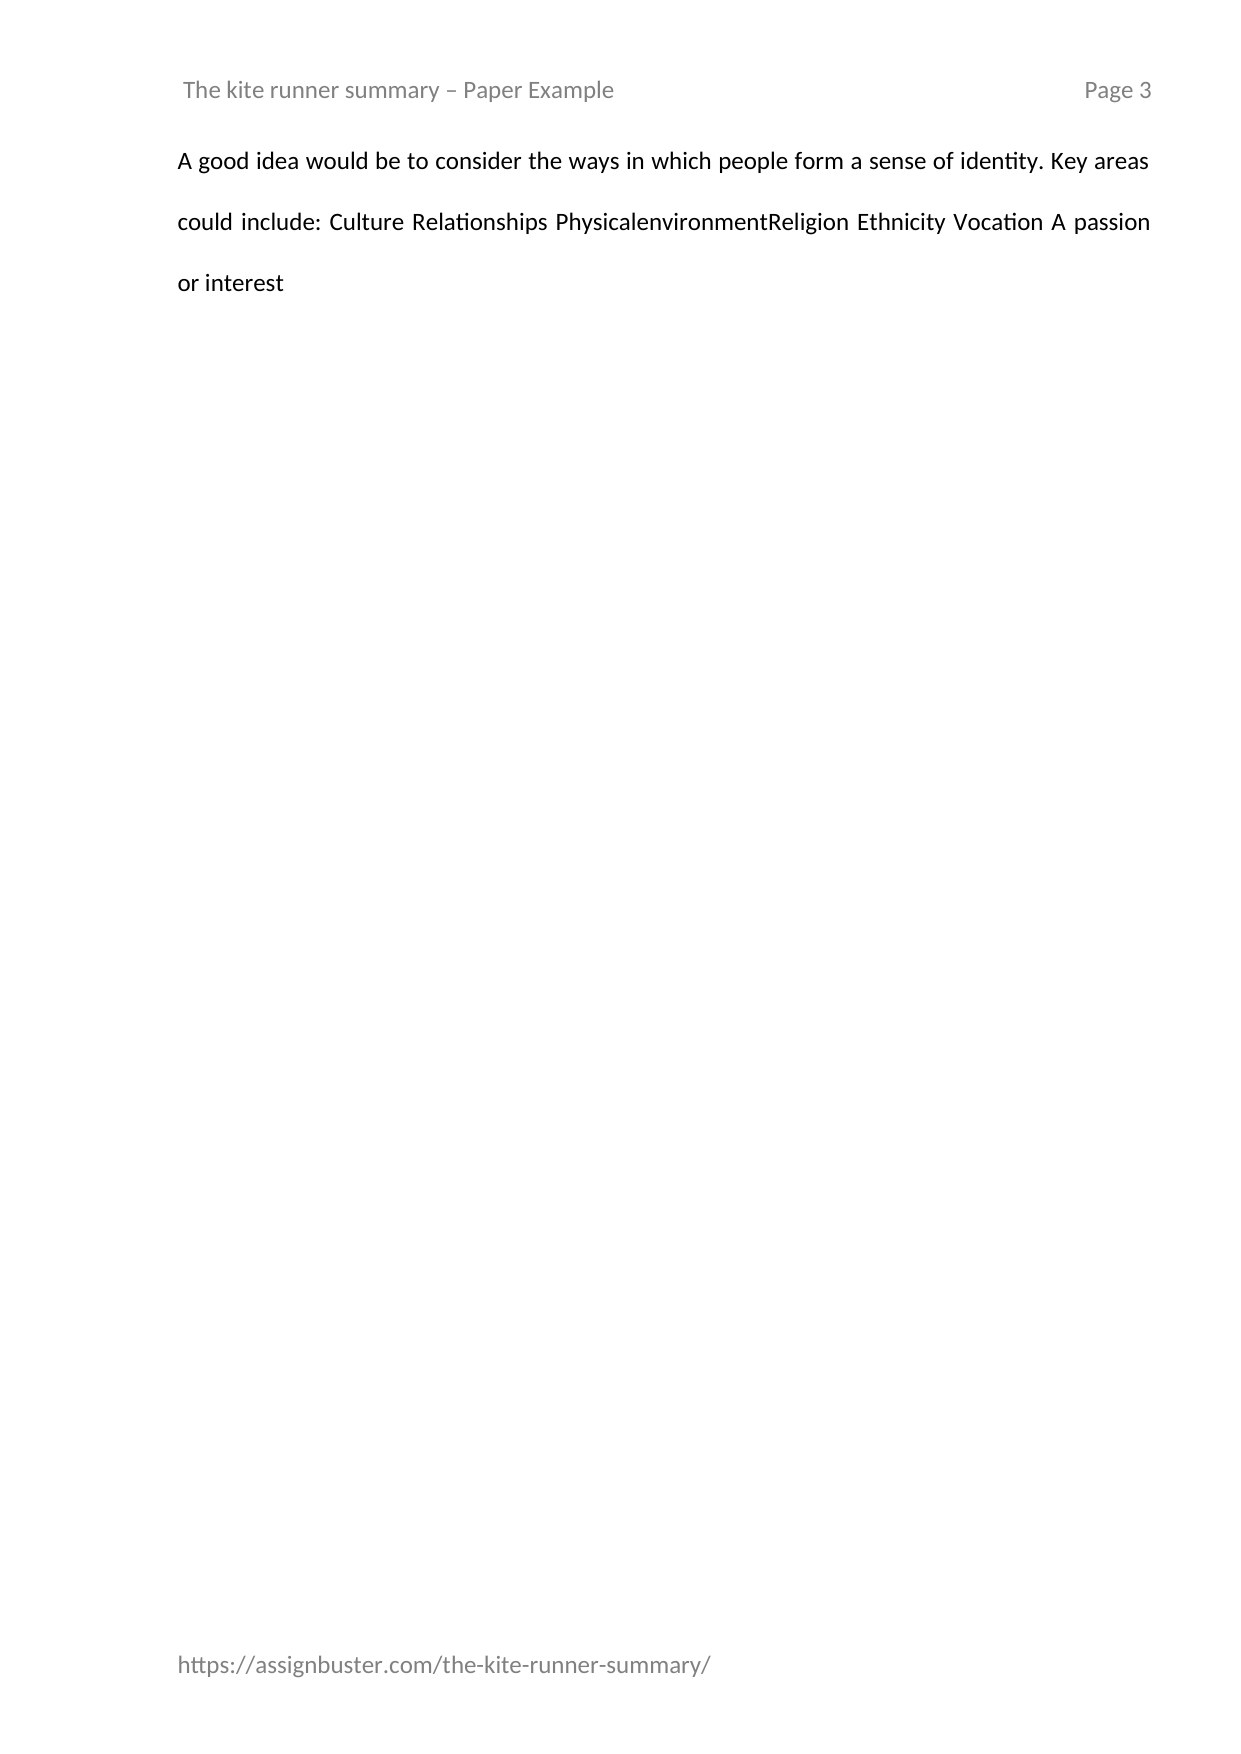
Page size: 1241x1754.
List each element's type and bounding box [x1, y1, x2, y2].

text [177, 145, 1152, 298]
